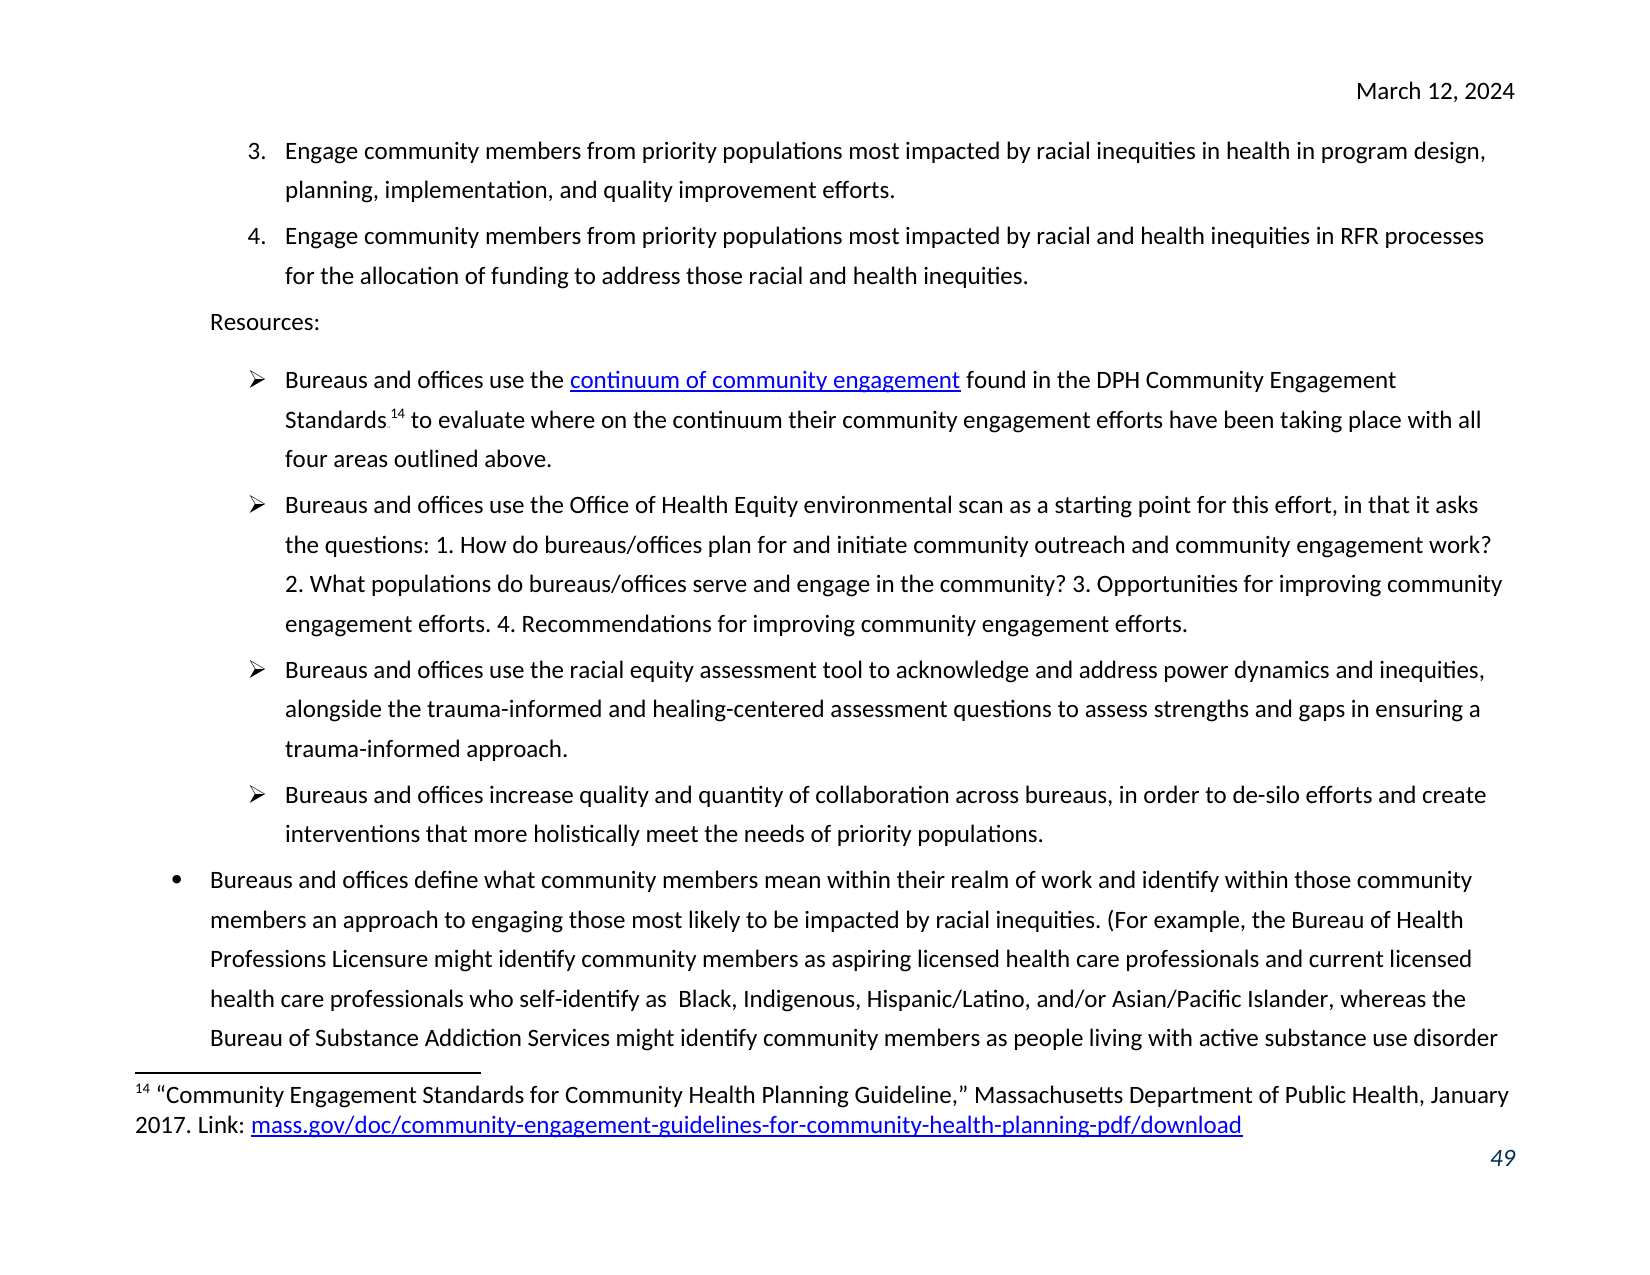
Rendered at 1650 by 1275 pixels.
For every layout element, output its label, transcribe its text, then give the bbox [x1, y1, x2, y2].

list Bureaus and offices increase quality and quantity of collaboration across bureaus, in order to de-silo efforts and create interventions that more holistically meet the needs of priority populations. [247, 779, 1515, 849]
list Bureaus and offices use the continuum of community engagement found in the DPH Community Engagement Standards13F to evaluate where on the continuum their community engagement efforts have been taking place with all four areas outlined above. [247, 364, 1515, 474]
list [172, 864, 1515, 1053]
list Engage community members from priority populations most impacted by racial inequities in health in program design, planning, implementation, and quality improvement efforts. [247, 135, 1515, 205]
list Bureaus and offices use the racial equity assessment tool to acknowledge and address power dynamics and inequities, alongside the trauma-informed and healing-centered assessment questions to assess strengths and gaps in ensuring a trauma-informed approach. [247, 654, 1515, 763]
text Resources: [135, 306, 1515, 336]
list Bureaus and offices use the Office of Health Equity environmental scan as a starting point for this effort, in that it asks the questions: 1. How do bureaus/offices plan for and initiate community outreach and community engagement work? 2. What populations do bureaus/offices serve and engage in the community? 3. Opportunities for improving community engagement efforts. 4. Recommendations for improving community engagement efforts. [247, 489, 1515, 638]
list Engage community members from priority populations most impacted by racial and health inequities in RFR processes for the allocation of funding to address those racial and health inequities. [247, 220, 1515, 291]
